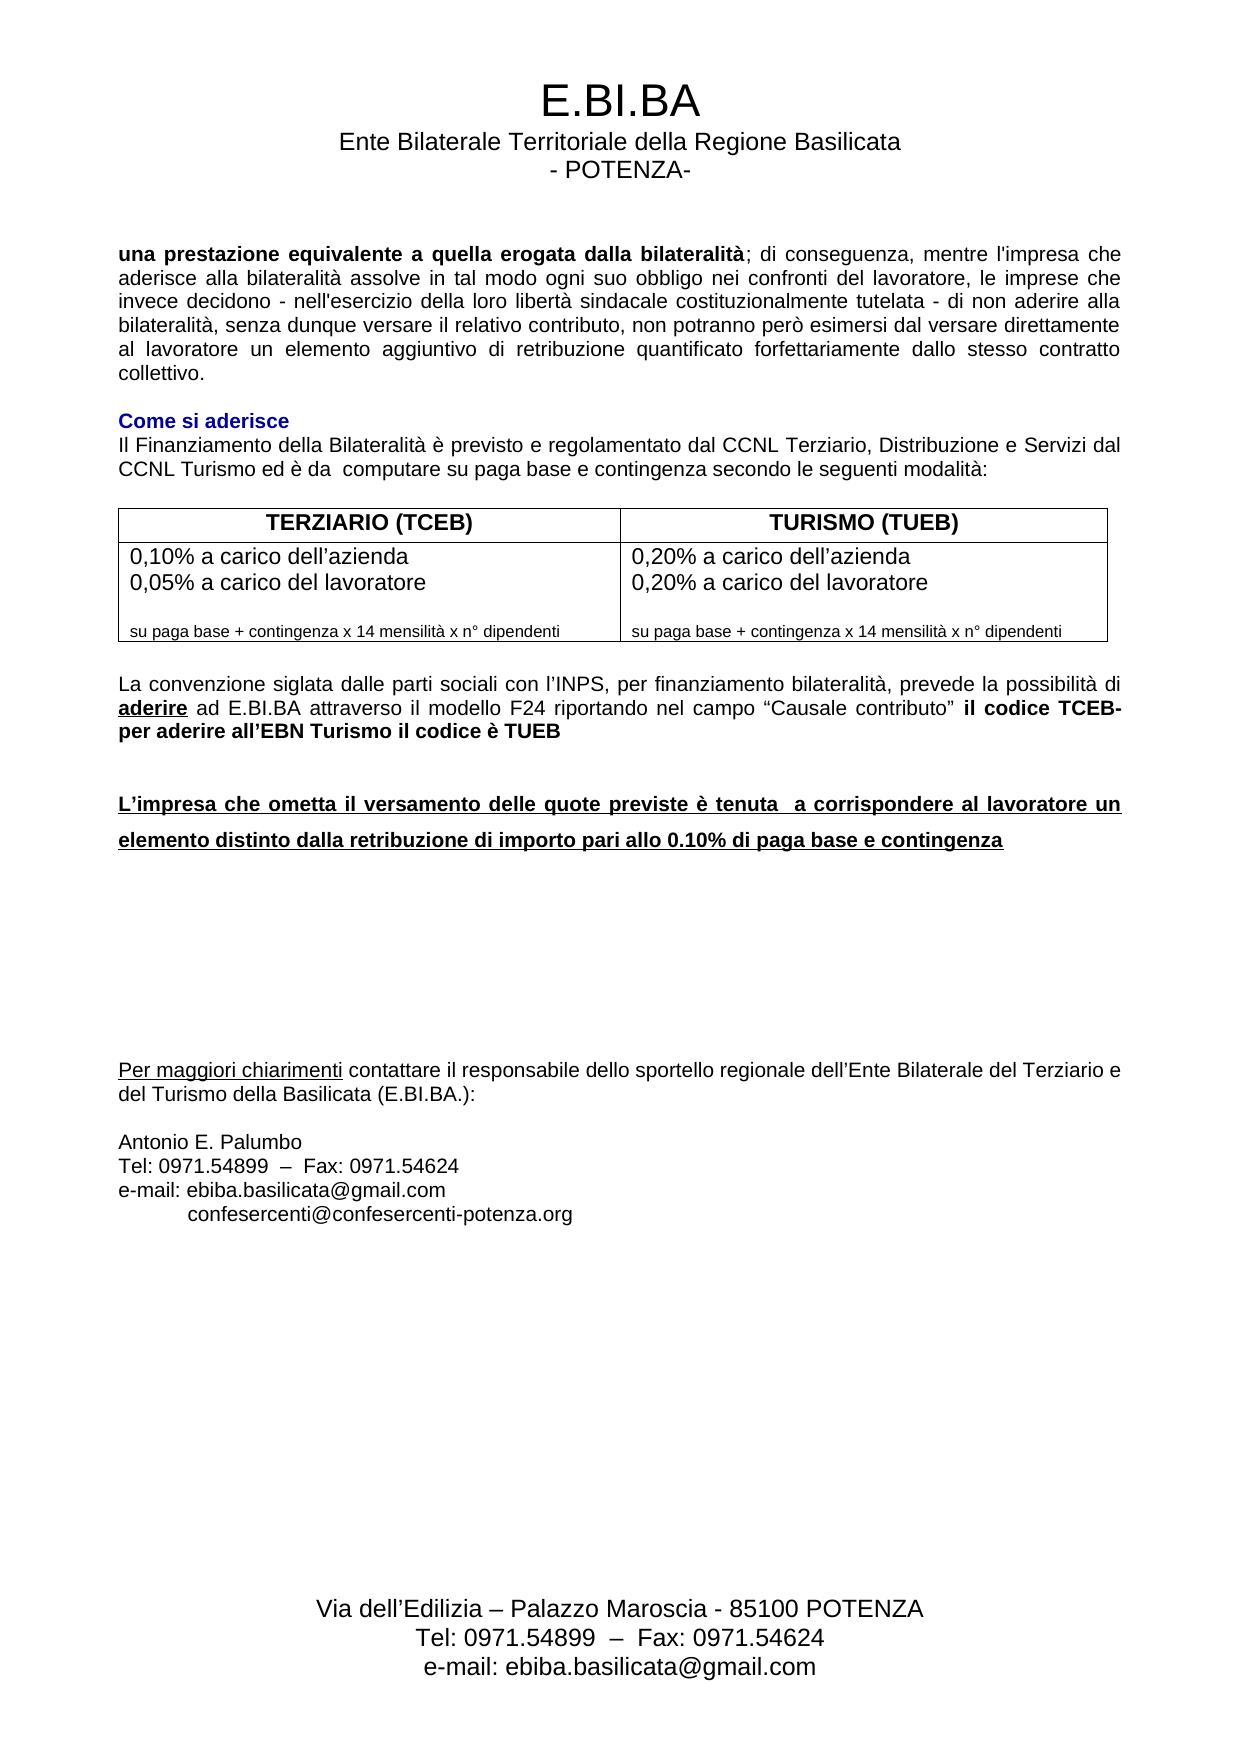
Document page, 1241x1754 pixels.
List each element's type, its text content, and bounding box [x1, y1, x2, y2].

text e-mail: ebiba.basilicata@gmail.com [118, 1178, 1122, 1202]
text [118, 241, 1122, 385]
table_header TURISMO (TUEB) [621, 509, 1107, 542]
text Per maggiori chiarimenti contattare il responsabile dello sportello regionale dell’Ente Bilaterale del Terziario e del Turismo della Basilicata (E.BI.BA.): [118, 1058, 1122, 1106]
table_header TERZIARIO (TCEB) [119, 509, 620, 542]
text L’impresa che ometta il versamento delle quote previste è tenuta a corrispondere al lavoratore un elemento distinto dalla retribuzione di importo pari allo 0.10% di paga base e contingenza [118, 792, 1122, 813]
text Tel: 0971.54899 – Fax: 0971.54624 [118, 1154, 1122, 1178]
text confesercenti@confesercenti-potenza.org [118, 1202, 1122, 1226]
text La convenzione siglata dalle parti sociali con l’INPS, per finanziamento bilateralità, prevede la possibilità di aderire ad E.BI.BA attraverso il modello F24 riportando nel campo “Causale contributo” il codice TCEB- per aderire all’EBN Turismo il codice è TUEB [118, 671, 1122, 743]
text Il Finanziamento della Bilateralità è previsto e regolamentato dal CCNL Terziario, Distribuzione e Servizi dal CCNL Turismo ed è da computare su paga base e contingenza secondo le seguenti modalità: [118, 433, 1122, 481]
text L’impresa che ometta il versamento delle quote previste è tenuta a corrispondere al lavoratore un elemento distinto dalla retribuzione di importo pari allo 0.10% di paga base e contingenza [118, 814, 1122, 852]
table_cell 0,20% a carico dell’azienda 0,20% a carico del lavoratore su paga base + contingenza x 14 mensilità x n° dipendenti [621, 543, 1107, 641]
text Antonio E. Palumbo [118, 1130, 1122, 1154]
text Come si aderisce [118, 409, 1122, 433]
table_cell 0,10% a carico dell’azienda 0,05% a carico del lavoratore su paga base + contingenza x 14 mensilità x n° dipendenti [119, 543, 620, 641]
